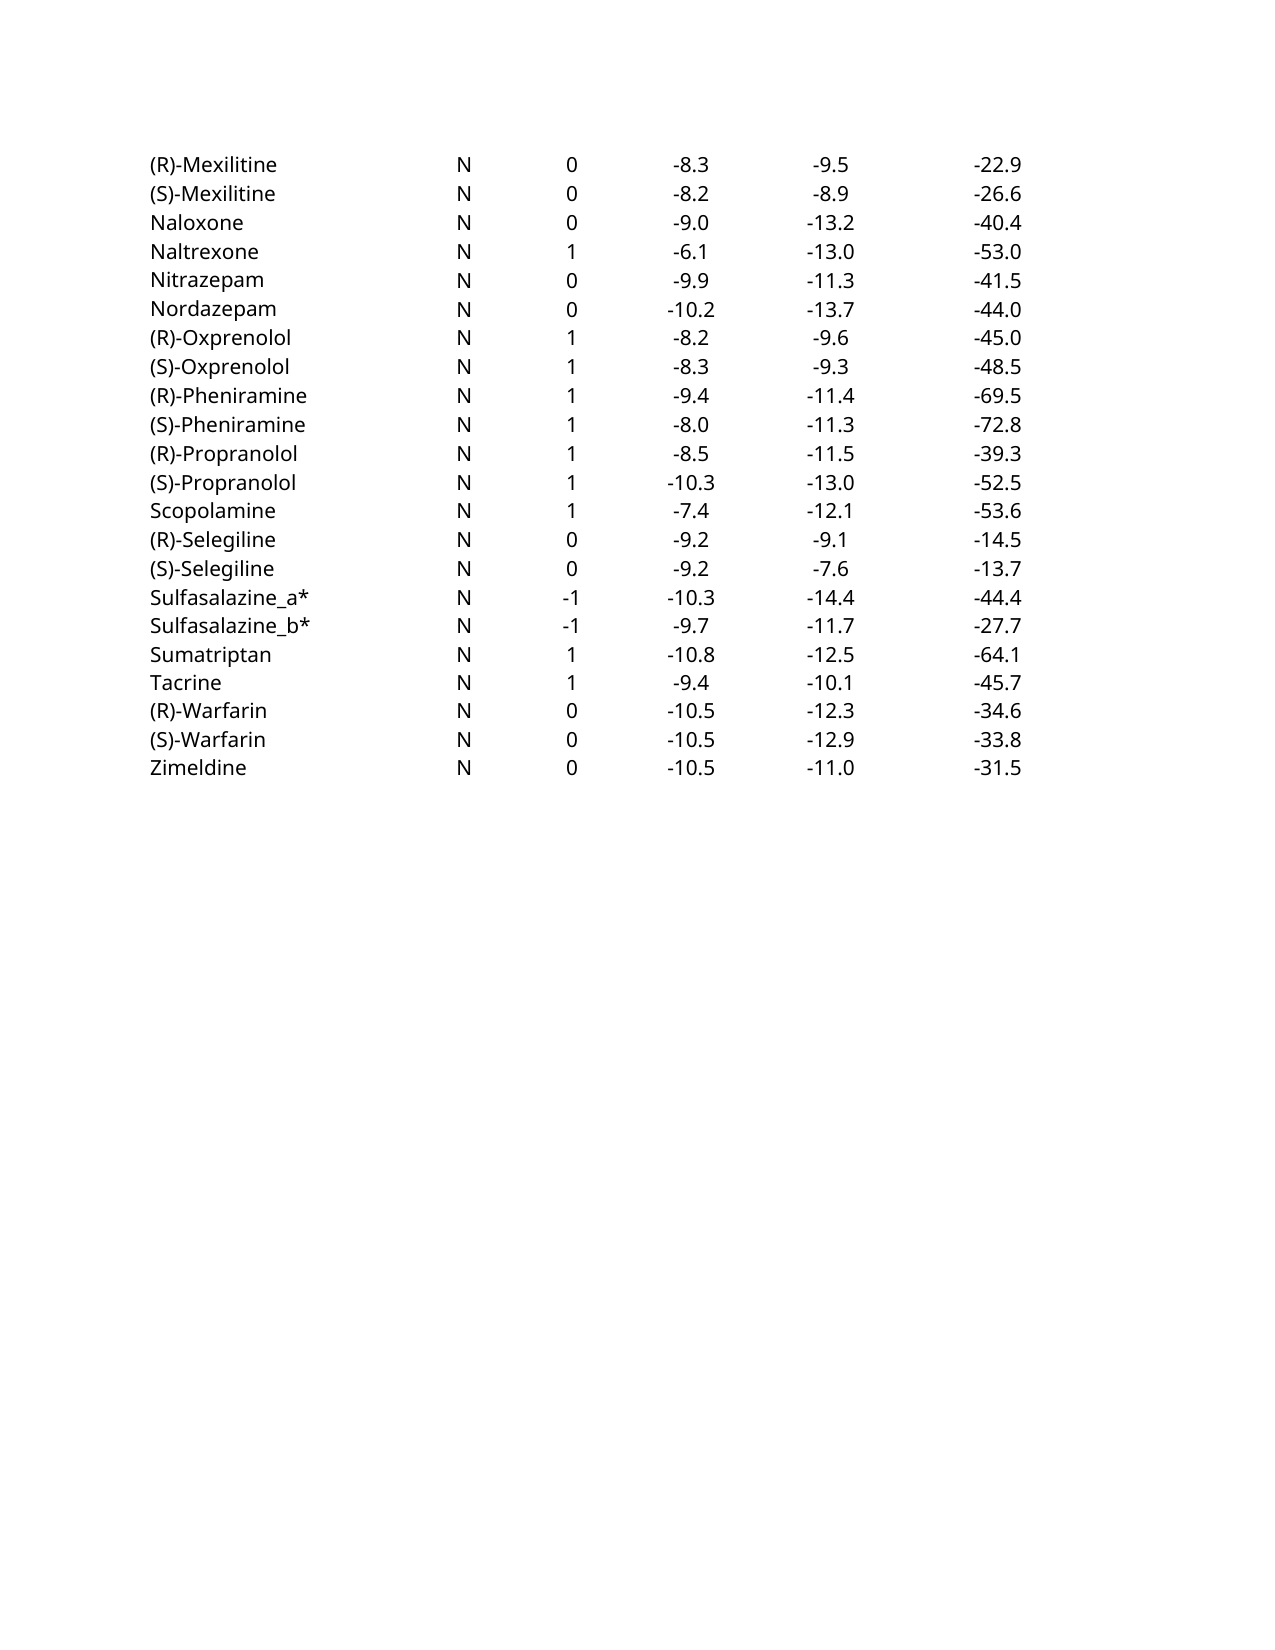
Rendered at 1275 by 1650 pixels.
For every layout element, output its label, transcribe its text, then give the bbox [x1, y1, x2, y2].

table_cell -40.4 [908, 208, 1087, 237]
table_cell Sumatriptan [139, 640, 412, 668]
table_cell -8.5 [628, 439, 754, 467]
table_cell N [413, 179, 516, 208]
table_cell N [413, 496, 516, 525]
table_cell Zimeldine [139, 754, 412, 782]
table_cell -12.1 [754, 496, 907, 525]
table_cell -10.8 [628, 640, 754, 668]
table_cell 1 [516, 468, 628, 496]
table_cell (S)-Oxprenolol [139, 352, 412, 381]
table_cell -10.3 [628, 468, 754, 496]
table_cell -8.2 [628, 323, 754, 352]
table_cell Sulfasalazine_b* [139, 611, 412, 640]
table_cell -11.3 [754, 410, 907, 438]
table_cell -9.9 [628, 265, 754, 294]
table_cell -8.3 [628, 150, 754, 179]
table_cell N [413, 352, 516, 381]
table_cell -9.2 [628, 554, 754, 583]
table_cell 1 [516, 640, 628, 668]
table_cell -1 [516, 611, 628, 640]
table_cell 0 [516, 179, 628, 208]
table_cell -72.8 [908, 410, 1087, 438]
table_cell -10.3 [628, 583, 754, 611]
table_cell Naloxone [139, 208, 412, 237]
table_cell -13.7 [754, 294, 907, 323]
table_cell -8.0 [628, 410, 754, 438]
table_cell -34.6 [908, 697, 1087, 725]
table_cell N [413, 754, 516, 782]
table_cell -11.3 [754, 265, 907, 294]
table_cell 1 [516, 410, 628, 438]
table_cell (S)-Pheniramine [139, 410, 412, 438]
table_cell 1 [516, 439, 628, 467]
table_cell 1 [516, 352, 628, 381]
table_cell -14.5 [908, 525, 1087, 554]
table_cell 1 [516, 237, 628, 265]
table_cell 0 [516, 208, 628, 237]
table_cell N [413, 697, 516, 725]
table_cell -9.7 [628, 611, 754, 640]
table_cell -12.5 [754, 640, 907, 668]
table_cell 1 [516, 496, 628, 525]
table_cell -9.3 [754, 352, 907, 381]
table_cell N [413, 468, 516, 496]
table_cell -33.8 [908, 725, 1087, 753]
table_cell N [413, 725, 516, 753]
table_cell -27.7 [908, 611, 1087, 640]
table_cell (R)-Warfarin [139, 697, 412, 725]
table_cell -8.3 [628, 352, 754, 381]
table_cell -8.2 [628, 179, 754, 208]
table_cell N [413, 525, 516, 554]
table_cell N [413, 294, 516, 323]
table_cell -1 [516, 583, 628, 611]
table_cell 0 [516, 294, 628, 323]
table_cell -69.5 [908, 381, 1087, 410]
table_cell -8.9 [754, 179, 907, 208]
table_cell N [413, 150, 516, 179]
table_cell Nitrazepam [139, 265, 412, 294]
table_cell N [413, 265, 516, 294]
table_cell -12.3 [754, 697, 907, 725]
table_cell -13.7 [908, 554, 1087, 583]
table_cell -9.1 [754, 525, 907, 554]
table_cell (S)-Selegiline [139, 554, 412, 583]
table_cell -44.0 [908, 294, 1087, 323]
table_cell (R)-Selegiline [139, 525, 412, 554]
table_cell -44.4 [908, 583, 1087, 611]
table_cell (R)-Propranolol [139, 439, 412, 467]
table_cell 1 [516, 323, 628, 352]
table_cell Scopolamine [139, 496, 412, 525]
table_cell -9.4 [628, 668, 754, 697]
table_cell 0 [516, 754, 628, 782]
table_cell (S)-Mexilitine [139, 179, 412, 208]
table_cell -11.4 [754, 381, 907, 410]
table_cell -53.0 [908, 237, 1087, 265]
table_cell -41.5 [908, 265, 1087, 294]
table_cell Naltrexone [139, 237, 412, 265]
table_cell N [413, 237, 516, 265]
table_cell N [413, 640, 516, 668]
table_cell 1 [516, 668, 628, 697]
table_cell Sulfasalazine_a* [139, 583, 412, 611]
table_cell -9.4 [628, 381, 754, 410]
table_cell -12.9 [754, 725, 907, 753]
table_cell -10.5 [628, 754, 754, 782]
table_cell 0 [516, 265, 628, 294]
table_cell -9.2 [628, 525, 754, 554]
table_cell -10.2 [628, 294, 754, 323]
table_cell -14.4 [754, 583, 907, 611]
table_cell -7.4 [628, 496, 754, 525]
table_cell -13.0 [754, 237, 907, 265]
table_cell N [413, 410, 516, 438]
table_cell -31.5 [908, 754, 1087, 782]
table_cell -11.0 [754, 754, 907, 782]
table_cell N [413, 668, 516, 697]
table_cell (R)-Pheniramine [139, 381, 412, 410]
table_cell Nordazepam [139, 294, 412, 323]
table_cell -22.9 [908, 150, 1087, 179]
table_cell -9.5 [754, 150, 907, 179]
table_cell 1 [516, 381, 628, 410]
table_cell (S)-Warfarin [139, 725, 412, 753]
table_cell (R)-Oxprenolol [139, 323, 412, 352]
table_cell -10.5 [628, 697, 754, 725]
table_cell N [413, 323, 516, 352]
table_cell -9.6 [754, 323, 907, 352]
table_cell -45.7 [908, 668, 1087, 697]
table_cell N [413, 381, 516, 410]
table_cell 0 [516, 525, 628, 554]
table_cell -6.1 [628, 237, 754, 265]
table_cell -48.5 [908, 352, 1087, 381]
table_cell 0 [516, 554, 628, 583]
table_cell -10.1 [754, 668, 907, 697]
table_cell -52.5 [908, 468, 1087, 496]
table_cell 0 [516, 150, 628, 179]
table_cell -45.0 [908, 323, 1087, 352]
table_cell N [413, 439, 516, 467]
table_cell -11.5 [754, 439, 907, 467]
table_cell N [413, 611, 516, 640]
table_cell -13.0 [754, 468, 907, 496]
table_cell 0 [516, 697, 628, 725]
table_cell -53.6 [908, 496, 1087, 525]
table_cell N [413, 554, 516, 583]
table_cell -13.2 [754, 208, 907, 237]
table_cell 0 [516, 725, 628, 753]
table_cell Tacrine [139, 668, 412, 697]
table_cell -10.5 [628, 725, 754, 753]
table_cell N [413, 583, 516, 611]
table_cell -64.1 [908, 640, 1087, 668]
table_cell -39.3 [908, 439, 1087, 467]
table_cell -7.6 [754, 554, 907, 583]
table_cell -9.0 [628, 208, 754, 237]
table_cell (S)-Propranolol [139, 468, 412, 496]
table_cell (R)-Mexilitine [139, 150, 412, 179]
table_cell N [413, 208, 516, 237]
table_cell -26.6 [908, 179, 1087, 208]
table_cell -11.7 [754, 611, 907, 640]
